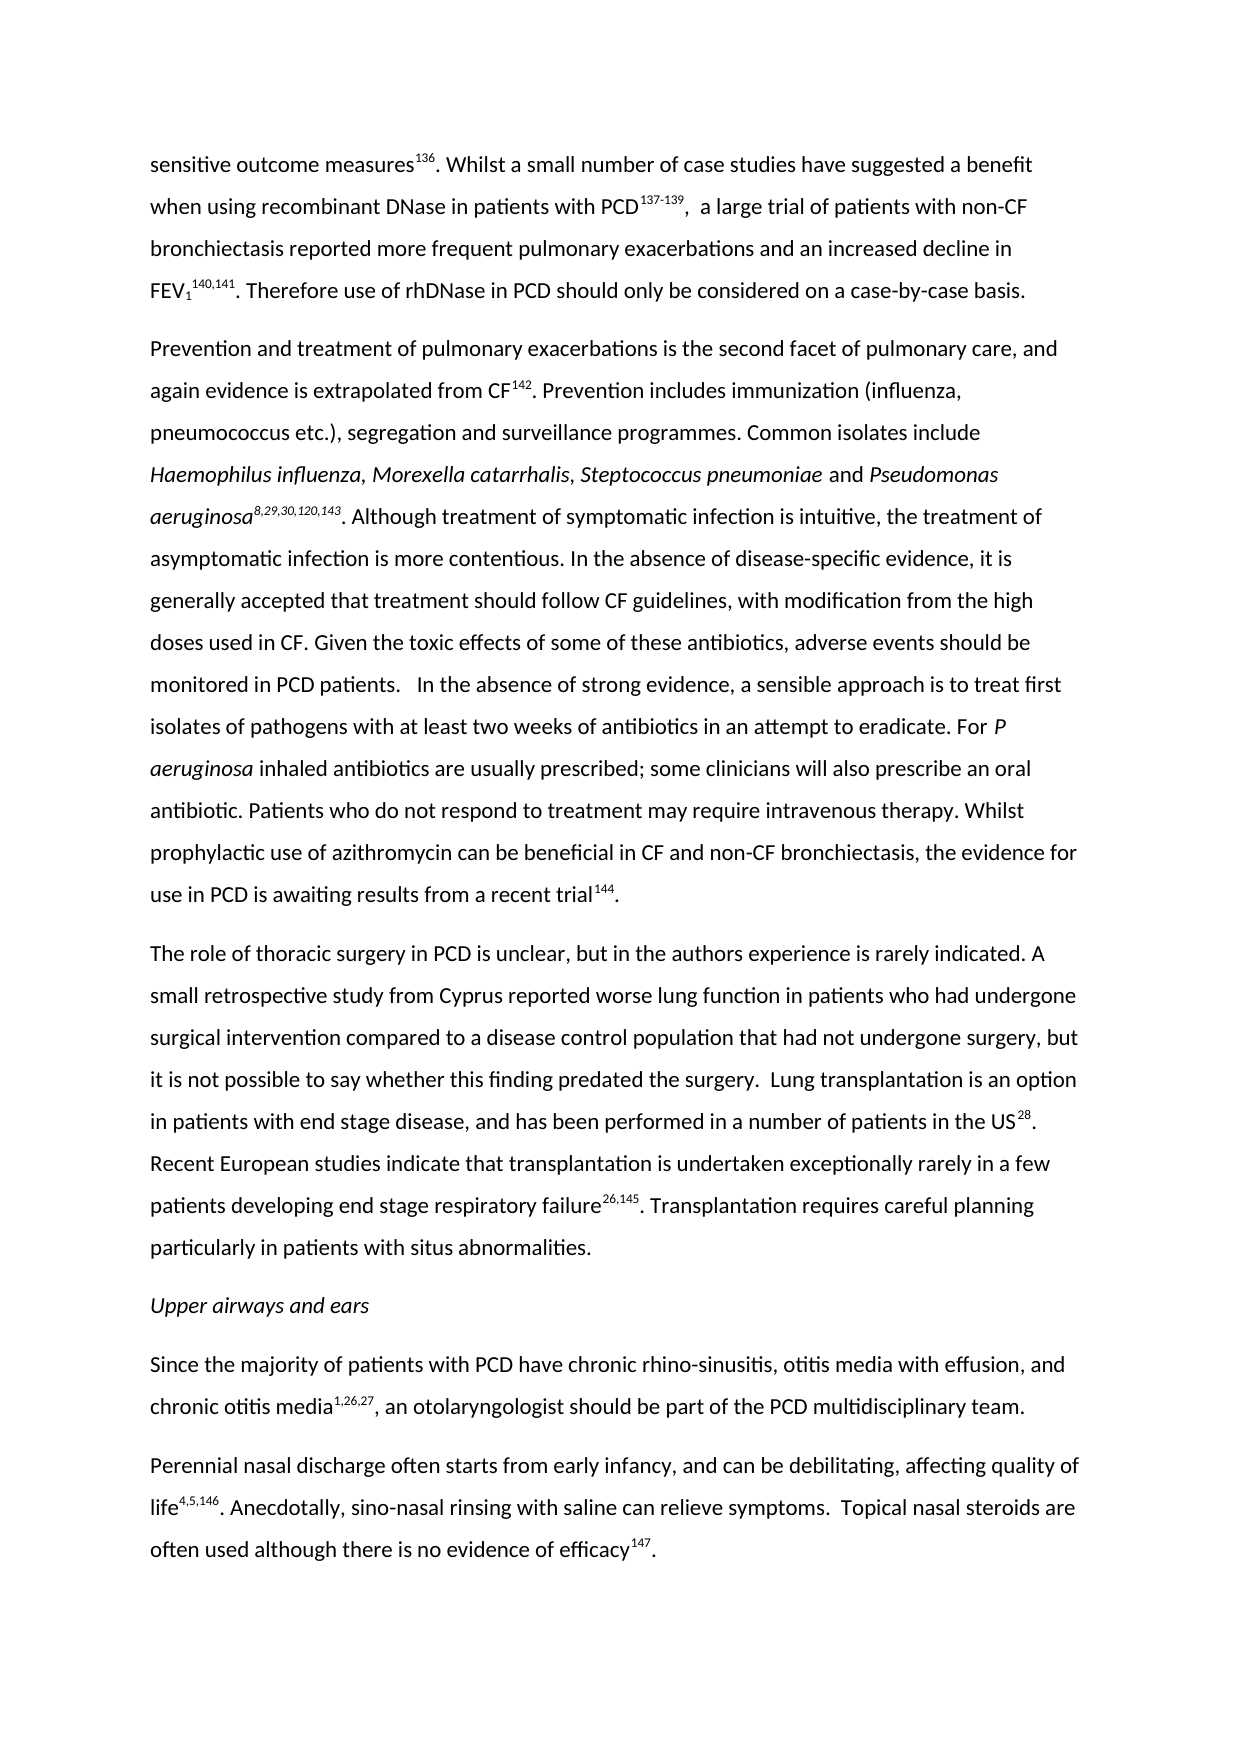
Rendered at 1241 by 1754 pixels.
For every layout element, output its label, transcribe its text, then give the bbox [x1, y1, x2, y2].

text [150, 150, 1090, 304]
text The role of thoracic surgery in PCD is unclear, but in the authors experience is rarely indicated. A small retrospective study from Cyprus reported worse lung function in patients who had undergone surgical intervention compared to a disease control population that had not undergone surgery, but it is not possible to say whether this finding predated the surgery. Lung transplantation is an option in patients with end stage disease, and has been performed in a number of patients in the US28. Recent European studies indicate that transplantation is undertaken exceptionally rarely in a few patients developing end stage respiratory failure26,145. Transplantation requires careful planning particularly in patients with situs abnormalities. [150, 939, 1090, 1261]
text Perennial nasal discharge often starts from early infancy, and can be debilitating, affecting quality of life4,5,146. Anecdotally, sino-nasal rinsing with saline can relieve symptoms. Topical nasal steroids are often used although there is no evidence of efficacy147. [150, 1451, 1090, 1563]
text Upper airways and ears [150, 1291, 1090, 1319]
text Prevention and treatment of pulmonary exacerbations is the second facet of pulmonary care, and again evidence is extrapolated from CF142. Prevention includes immunization (influenza, pneumococcus etc.), segregation and surveillance programmes. Common isolates include Haemophilus influenza, Morexella catarrhalis, Steptococcus pneumoniae and Pseudomonas aeruginosa8,29,30,120,143. Although treatment of symptomatic infection is intuitive, the treatment of asymptomatic infection is more contentious. In the absence of disease-specific evidence, it is generally accepted that treatment should follow CF guidelines, with modification from the high doses used in CF. Given the toxic effects of some of these antibiotics, adverse events should be monitored in PCD patients. In the absence of strong evidence, a sensible approach is to treat first isolates of pathogens with at least two weeks of antibiotics in an attempt to eradicate. For P aeruginosa inhaled antibiotics are usually prescribed; some clinicians will also prescribe an oral antibiotic. Patients who do not respond to treatment may require intravenous therapy. Whilst prophylactic use of azithromycin can be beneficial in CF and non-CF bronchiectasis, the evidence for use in PCD is awaiting results from a recent trial144. [150, 334, 1090, 908]
text Since the majority of patients with PCD have chronic rhino-sinusitis, otitis media with effusion, and chronic otitis media1,26,27, an otolaryngologist should be part of the PCD multidisciplinary team. [150, 1350, 1090, 1420]
